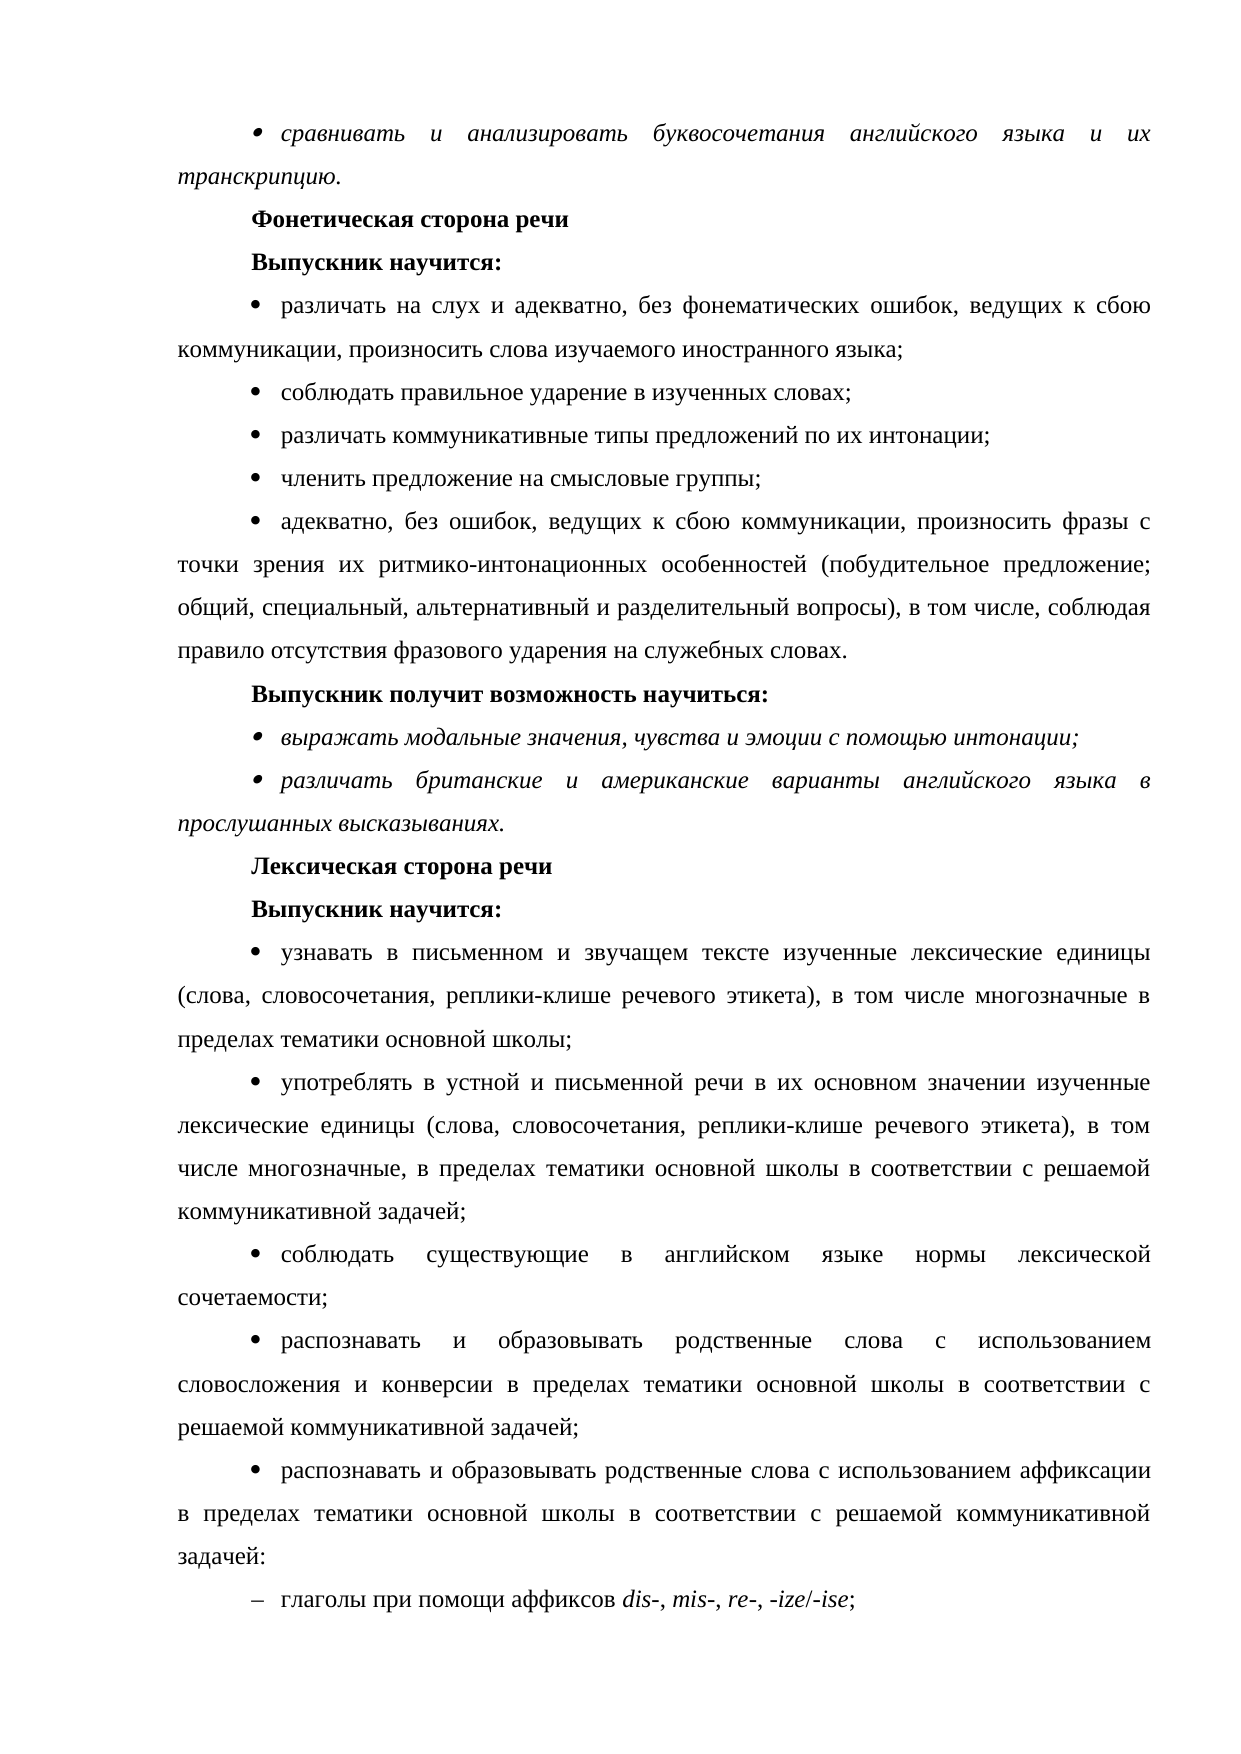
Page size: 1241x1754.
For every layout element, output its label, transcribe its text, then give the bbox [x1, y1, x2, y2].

list распознавать и образовывать родственные слова с использованием аффиксации в пределах тематики основной школы в соответствии с решаемой коммуникативной задачей: [177, 1455, 1152, 1570]
text Выпускник научится: [177, 247, 1152, 276]
list распознавать и образовывать родственные слова с использованием словосложения и конверсии в пределах тематики основной школы в соответствии с решаемой коммуникативной задачей; [177, 1326, 1152, 1441]
text Выпускник получит возможность научиться: [177, 679, 1152, 707]
list соблюдать правильное ударение в изученных словах; [177, 377, 1152, 406]
list адекватно, без ошибок, ведущих к сбою коммуникации, произносить фразы с точки зрения их ритмико-интонационных особенностей (побудительное предложение; общий, специальный, альтернативный и разделительный вопросы), в том числе, соблюдая правило отсутствия фразового ударения на служебных словах. [177, 506, 1152, 664]
text Лексическая сторона речи [177, 851, 1152, 880]
text Выпускник научится: [177, 894, 1152, 923]
text Фонетическая сторона речи [177, 204, 1152, 233]
list глаголы при помощи аффиксов dis-, mis-, re-, -ize/-ise; [177, 1584, 1152, 1613]
list различать на слух и адекватно, без фонематических ошибок, ведущих к сбою коммуникации, произносить слова изучаемого иностранного языка; [177, 291, 1152, 362]
list различать коммуникативные типы предложений по их интонации; [177, 420, 1152, 449]
list употреблять в устной и письменной речи в их основном значении изученные лексические единицы (слова, словосочетания, реплики-клише речевого этикета), в том числе многозначные, в пределах тематики основной школы в соответствии с решаемой коммуникативной задачей; [177, 1067, 1152, 1225]
list выражать модальные значения, чувства и эмоции с помощью интонации; [177, 722, 1152, 751]
list членить предложение на смысловые группы; [177, 463, 1152, 492]
list различать британские и американские варианты английского языка в прослушанных высказываниях. [177, 765, 1152, 837]
list узнавать в письменном и звучащем тексте изученные лексические единицы (слова, словосочетания, реплики-клише речевого этикета), в том числе многозначные в пределах тематики основной школы; [177, 937, 1152, 1052]
list соблюдать существующие в английском языке нормы лексической сочетаемости; [177, 1239, 1152, 1311]
list сравнивать и анализировать буквосочетания английского языка и их транскрипцию. [177, 118, 1152, 190]
